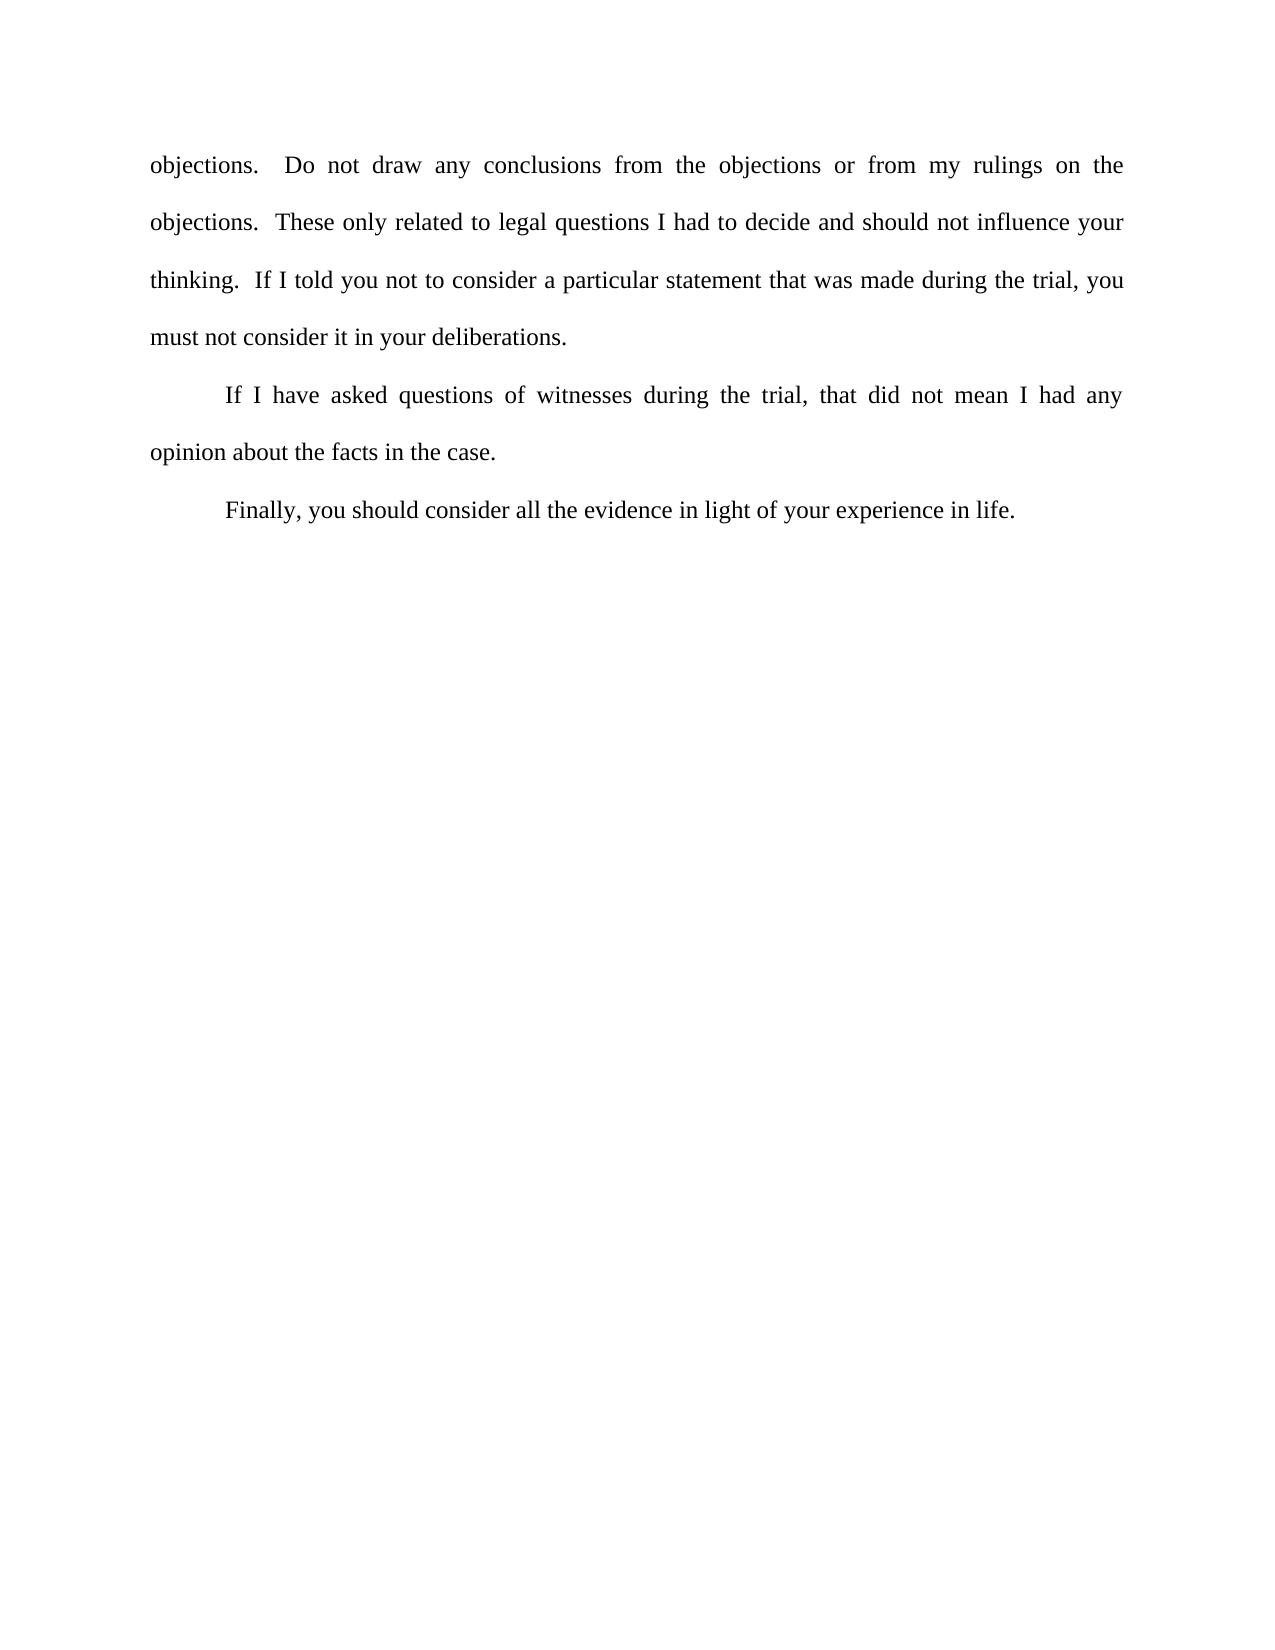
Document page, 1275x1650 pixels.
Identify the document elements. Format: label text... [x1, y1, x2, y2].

text If I have asked questions of witnesses during the trial, that did not mean I had any opinion about the facts in the case. [150, 380, 1125, 466]
text Finally, you should consider all the evidence in light of your experience in life. [150, 495, 1125, 524]
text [150, 150, 1125, 351]
